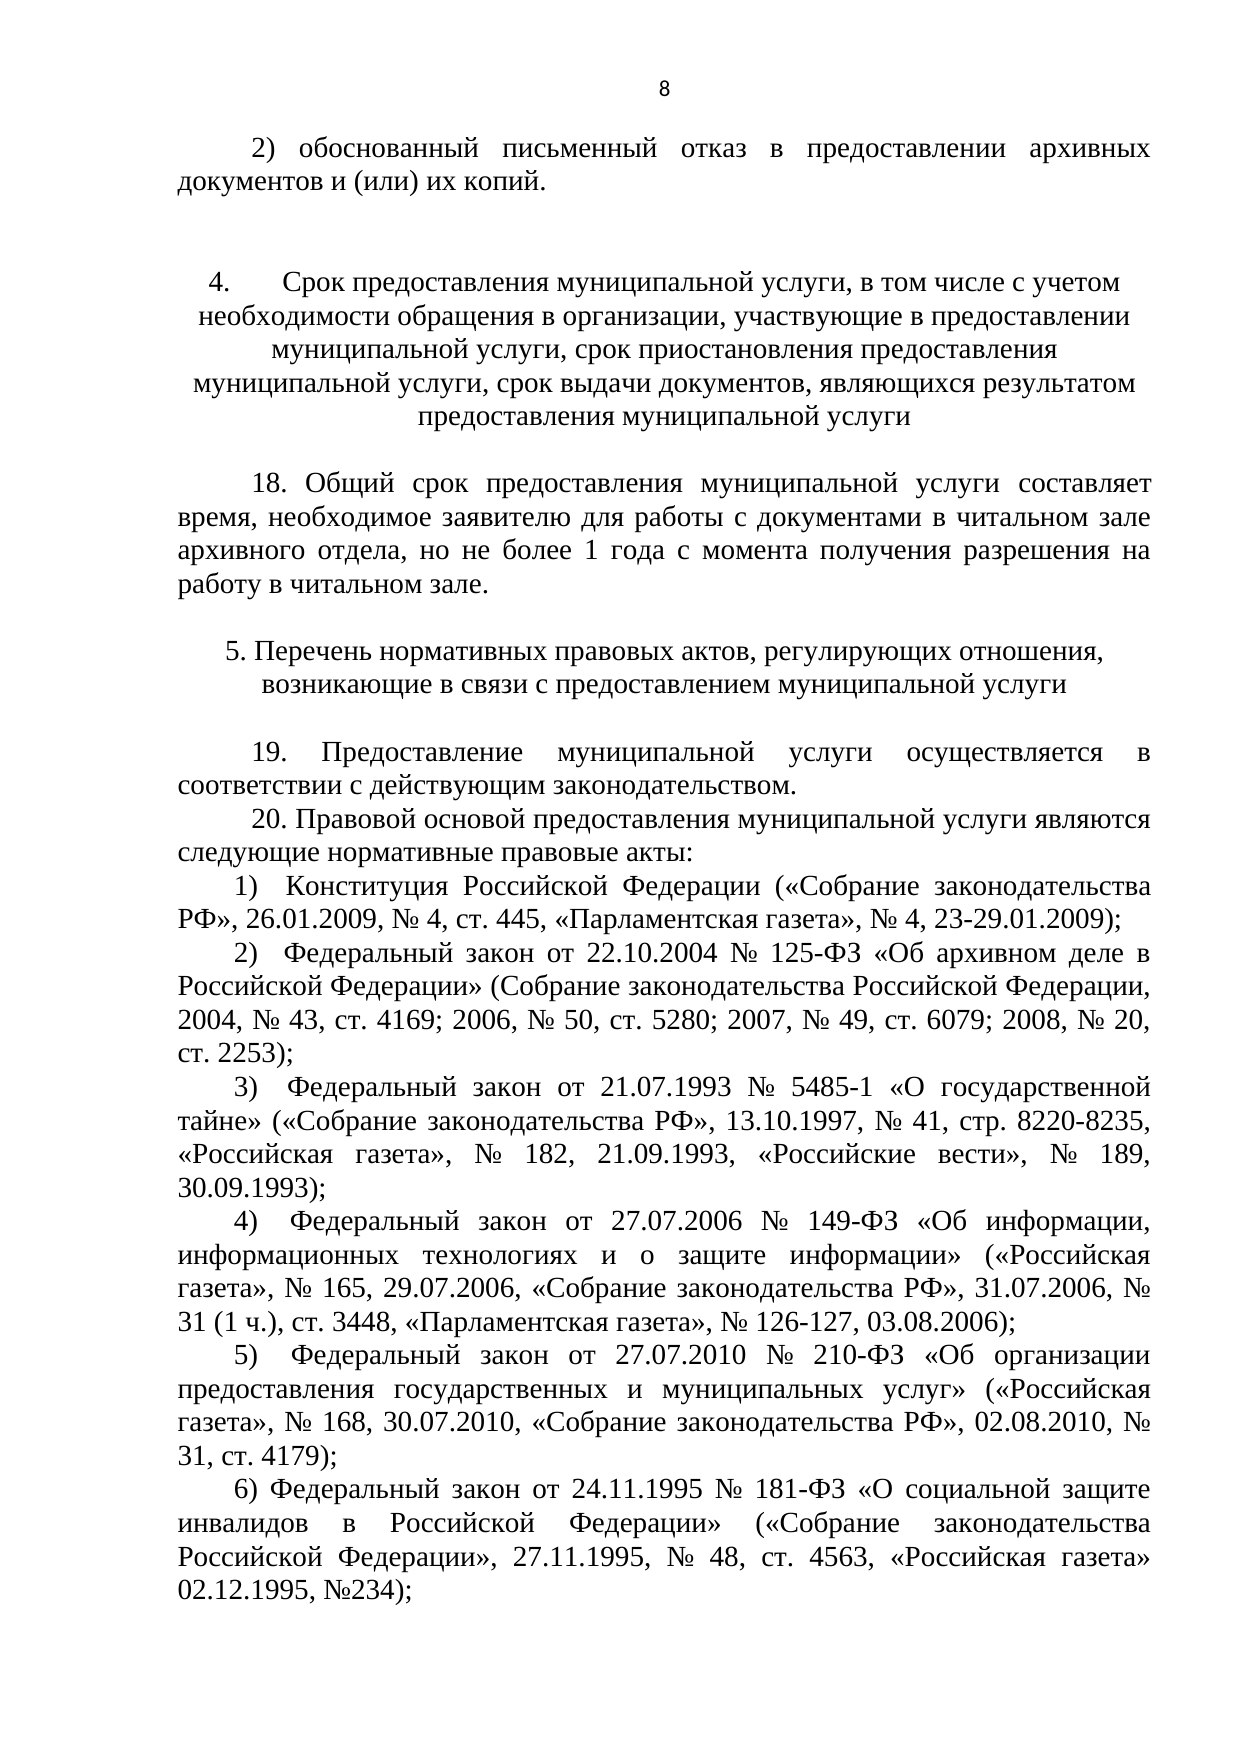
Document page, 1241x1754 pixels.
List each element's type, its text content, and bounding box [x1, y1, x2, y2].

list Федеральный закон от 22.10.2004 № 125-ФЗ «Об архивном деле в Российской Федерации» (Собрание законодательства Российской Федерации, 2004, № 43, ст. 4169; 2006, № 50, ст. 5280; 2007, № 49, ст. 6079; 2008, № 20, ст. 2253); [177, 935, 1152, 1069]
list 19. Предоставление муниципальной услуги осуществляется в соответствии с действующим законодательством. [177, 734, 1152, 801]
list 18. Общий срок предоставления муниципальной услуги составляет время, необходимое заявителю для работы с документами в читальном зале архивного отдела, но не более 1 года с момента получения разрешения на работу в читальном зале. [177, 465, 1152, 599]
list Федеральный закон от 21.07.1993 № 5485-1 «О государственной тайне» («Собрание законодательства РФ», 13.10.1997, № 41, стр. 8220-8235, «Российская газета», № 182, 21.09.1993, «Российские вести», № 189, 30.09.1993); [177, 1069, 1152, 1203]
list Федеральный закон от 27.07.2006 № 149-ФЗ «Об информации, информационных технологиях и о защите информации» («Российская газета», № 165, 29.07.2006, «Собрание законодательства РФ», 31.07.2006, № 31 (1 ч.), ст. 3448, «Парламентская газета», № 126-127, 03.08.2006); [177, 1203, 1152, 1337]
list Федеральный закон от 27.07.2010 № 210-ФЗ «Об организации предоставления государственных и муниципальных услуг» («Российская газета», № 168, 30.07.2010, «Собрание законодательства РФ», 02.08.2010, № 31, ст. 4179); [177, 1337, 1152, 1472]
list 20. Правовой основой предоставления муниципальной услуги являются следующие нормативные правовые акты: [177, 801, 1152, 868]
list 2) обоснованный письменный отказ в предоставлении архивных документов и (или) их копий. [177, 130, 1152, 197]
list 5. Перечень нормативных правовых актов, регулирующих отношения, возникающие в связи с предоставлением муниципальной услуги [177, 633, 1152, 700]
list Конституция Российской Федерации («Собрание законодательства РФ», 26.01.2009, № 4, ст. 445, «Парламентская газета», № 4, 23-29.01.2009); [177, 868, 1152, 935]
list Срок предоставления муниципальной услуги, в том числе с учетом необходимости обращения в организации, участвующие в предоставлении муниципальной услуги, срок приостановления предоставления муниципальной услуги, срок выдачи документов, являющихся результатом предоставления муниципальной услуги [177, 264, 1152, 432]
list 6) Федеральный закон от 24.11.1995 № 181-ФЗ «О социальной защите инвалидов в Российской Федерации» («Собрание законодательства Российской Федерации», 27.11.1995, № 48, ст. 4563, «Российская газета» 02.12.1995, №234); [177, 1472, 1152, 1606]
